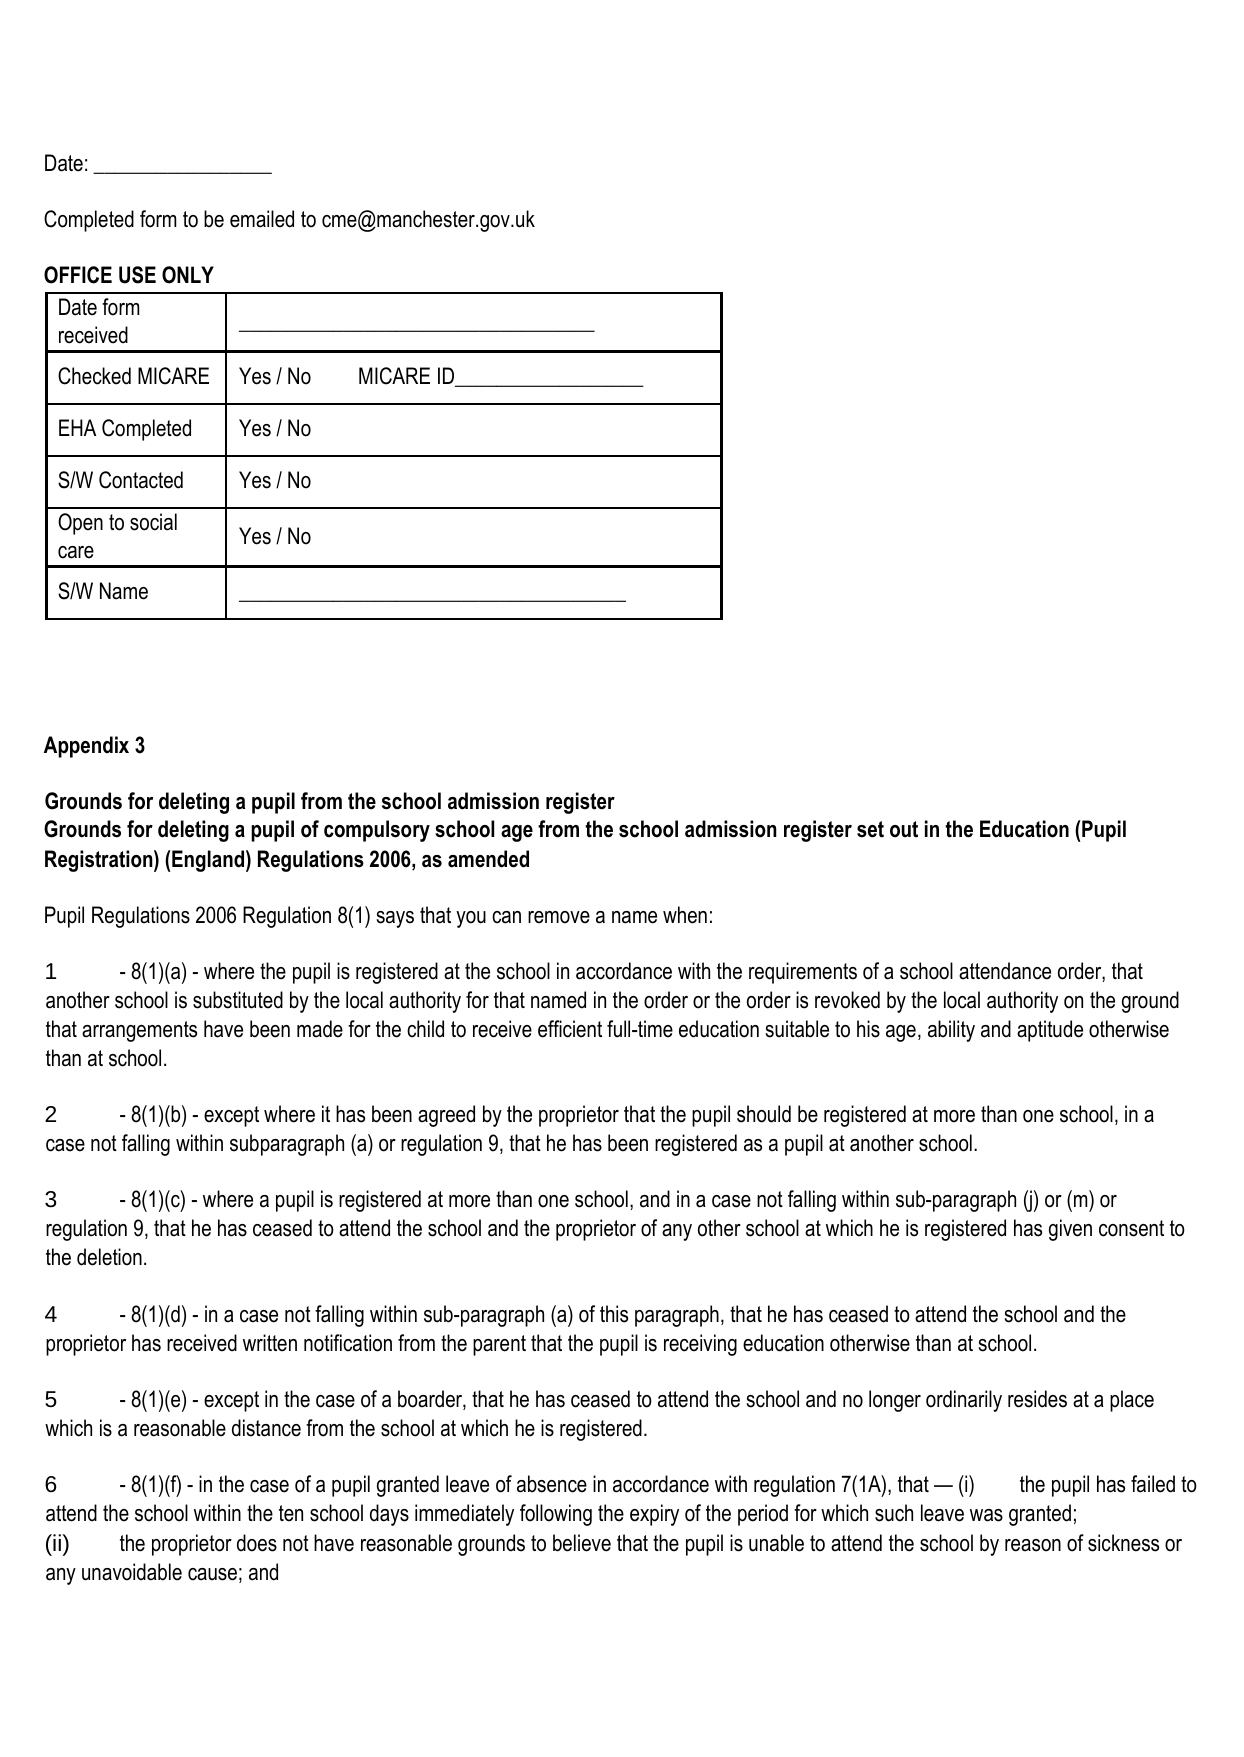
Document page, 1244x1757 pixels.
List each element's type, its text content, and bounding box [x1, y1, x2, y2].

text Date: _________________ [44, 150, 1198, 176]
table_cell Yes / No [227, 509, 720, 565]
list - 8(1)(d) - in a case not falling within sub-paragraph (a) of this paragraph, that he has ceased to attend the school and the proprietor has received written notification from the parent that the pupil is receiving education otherwise than at school. [44, 1301, 1198, 1356]
table_header __________________________________ [227, 294, 720, 350]
table_cell S/W Contacted [48, 457, 225, 507]
text Completed form to be emailed to cme@manchester.gov.uk [44, 206, 1198, 233]
subtitle OFFICE USE ONLY [44, 262, 1198, 289]
table_cell Open to social care [48, 509, 225, 565]
subtitle Grounds for deleting a pupil of compulsory school age from the school admission register set out in the Education (Pupil Registration) (England) Regulations 2006, as amended [44, 816, 1198, 872]
table_cell Yes / No [227, 405, 720, 454]
table_cell Checked MICARE [48, 353, 225, 402]
list - 8(1)(b) - except where it has been agreed by the proprietor that the pupil should be registered at more than one school, in a case not falling within subparagraph (a) or regulation 9, that he has been registered as a pupil at another school. [44, 1101, 1198, 1156]
text Appendix 3 [44, 732, 1198, 758]
table_cell Yes / No MICARE ID__________________ [227, 353, 720, 402]
text Pupil Regulations 2006 Regulation 8(1) says that you can remove a name when: [44, 902, 1198, 928]
table_cell Yes / No [227, 457, 720, 507]
list - 8(1)(f) - in the case of a pupil granted leave of absence in accordance with regulation 7(1A), that — (i) the pupil has failed to attend the school within the ten school days immediately following the expiry of the period for which such leave was granted; [44, 1471, 1198, 1526]
list - 8(1)(a) - where the pupil is registered at the school in accordance with the requirements of a school attendance order, that another school is substituted by the local authority for that named in the order or the order is revoked by the local authority on the ground that arrangements have been made for the child to receive efficient full-time education suitable to his age, ability and aptitude otherwise than at school. [44, 958, 1198, 1071]
table_cell S/W Name [48, 568, 225, 617]
list - 8(1)(e) - except in the case of a boarder, that he has ceased to attend the school and no longer ordinarily resides at a place which is a reasonable distance from the school at which he is registered. [44, 1386, 1198, 1441]
text Grounds for deleting a pupil from the school admission register [44, 788, 1199, 814]
table_cell _____________________________________ [227, 568, 720, 617]
list - 8(1)(c) - where a pupil is registered at more than one school, and in a case not falling within sub-paragraph (j) or (m) or regulation 9, that he has ceased to attend the school and the proprietor of any other school at which he is registered has given consent to the deletion. [44, 1186, 1198, 1271]
table_header Date form received [48, 294, 225, 350]
table_cell EHA Completed [48, 405, 225, 454]
